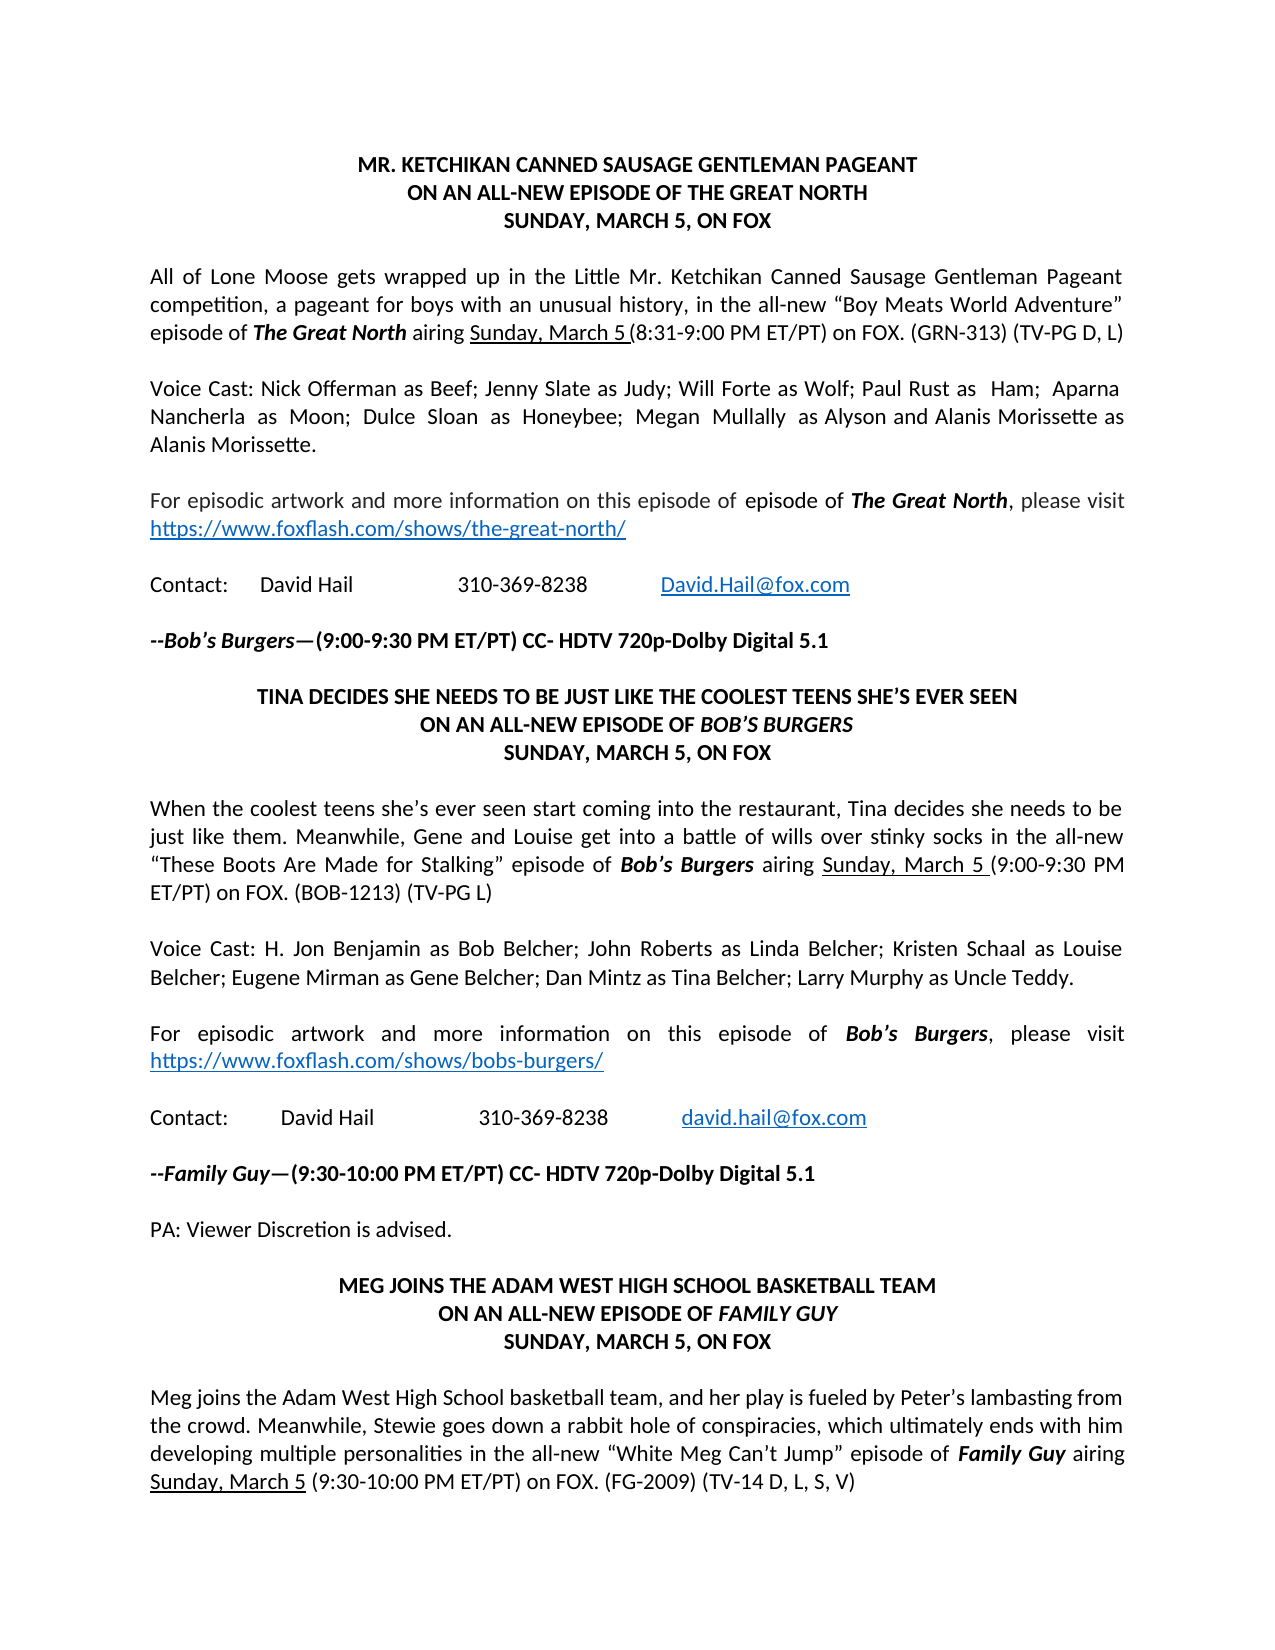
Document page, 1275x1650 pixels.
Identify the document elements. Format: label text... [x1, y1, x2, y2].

text SUNDAY, MARCH 5, ON FOX [150, 206, 1125, 234]
text PA: Viewer Discretion is advised. [150, 1215, 1125, 1243]
text When the coolest teens she’s ever seen start coming into the restaurant, Tina decides she needs to be just like them. Meanwhile, Gene and Louise get into a battle of wills over stinky socks in the all-new “These Boots Are Made for Stalking” episode of Bob’s Burgers airing Sunday, March 5 (9:00-9:30 PM ET/PT) on FOX. (BOB-1213) (TV-PG L) [150, 794, 1125, 907]
text For episodic artwork and more information on this episode of Bob’s Burgers, please visit https://www.foxflash.com/shows/bobs-burgers/ [150, 1019, 1125, 1075]
text MR. KETCHIKAN CANNED SAUSAGE GENTLEMAN PAGEANT [150, 150, 1125, 178]
text ON AN ALL-NEW EPISODE OF FAMILY GUY [150, 1299, 1125, 1327]
text Meg joins the Adam West High School basketball team, and her play is fueled by Peter’s lambasting from the crowd. Meanwhile, Stewie goes down a rabbit hole of conspiracies, which ultimately ends with him developing multiple personalities in the all-new “White Meg Can’t Jump” episode of Family Guy airing Sunday, March 5 (9:30-10:00 PM ET/PT) on FOX. (FG-2009) (TV-14 D, L, S, V) [150, 1383, 1125, 1495]
text All of Lone Moose gets wrapped up in the Little Mr. Ketchikan Canned Sausage Gentleman Pageant competition, a pageant for boys with an unusual history, in the all-new “Boy Meats World Adventure” episode of The Great North airing Sunday, March 5 (8:31-9:00 PM ET/PT) on FOX. (GRN-313) (TV-PG D, L) [150, 262, 1125, 346]
text --Family Guy—(9:30-10:00 PM ET/PT) CC- HDTV 720p-Dolby Digital 5.1 [150, 1159, 1125, 1187]
text SUNDAY, MARCH 5, ON FOX [150, 1327, 1125, 1355]
text --Bob’s Burgers—(9:00-9:30 PM ET/PT) CC- HDTV 720p-Dolby Digital 5.1 [150, 626, 1125, 654]
text TINA DECIDES SHE NEEDS TO BE JUST LIKE THE COOLEST TEENS SHE’S EVER SEEN [150, 682, 1125, 710]
text ON AN ALL-NEW EPISODE OF BOB’S BURGERS [150, 710, 1125, 738]
text MEG JOINS THE ADAM WEST HIGH SCHOOL BASKETBALL TEAM [150, 1271, 1125, 1299]
text SUNDAY, MARCH 5, ON FOX [150, 738, 1125, 766]
text Voice Cast: H. Jon Benjamin as Bob Belcher; John Roberts as Linda Belcher; Kristen Schaal as Louise Belcher; Eugene Mirman as Gene Belcher; Dan Mintz as Tina Belcher; Larry Murphy as Uncle Teddy. [150, 934, 1125, 991]
text For episodic artwork and more information on this episode of episode of The Great North, please visit https://www.foxflash.com/shows/the-great-north/ [150, 486, 1125, 542]
text Contact: David Hail 310-369-8238 david.hail@fox.com [150, 1103, 1125, 1131]
text Voice Cast: Nick Offerman as Beef; Jenny Slate as Judy; Will Forte as Wolf; Paul Rust as Ham; Aparna Nancherla as Moon; Dulce Sloan as Honeybee; Megan Mullally as Alyson and Alanis Morissette as Alanis Morissette. [317, 402, 1125, 458]
text ON AN ALL-NEW EPISODE OF THE GREAT NORTH [150, 178, 1125, 206]
text Contact: David Hail 310-369-8238 David.Hail@fox.com [150, 570, 1125, 598]
